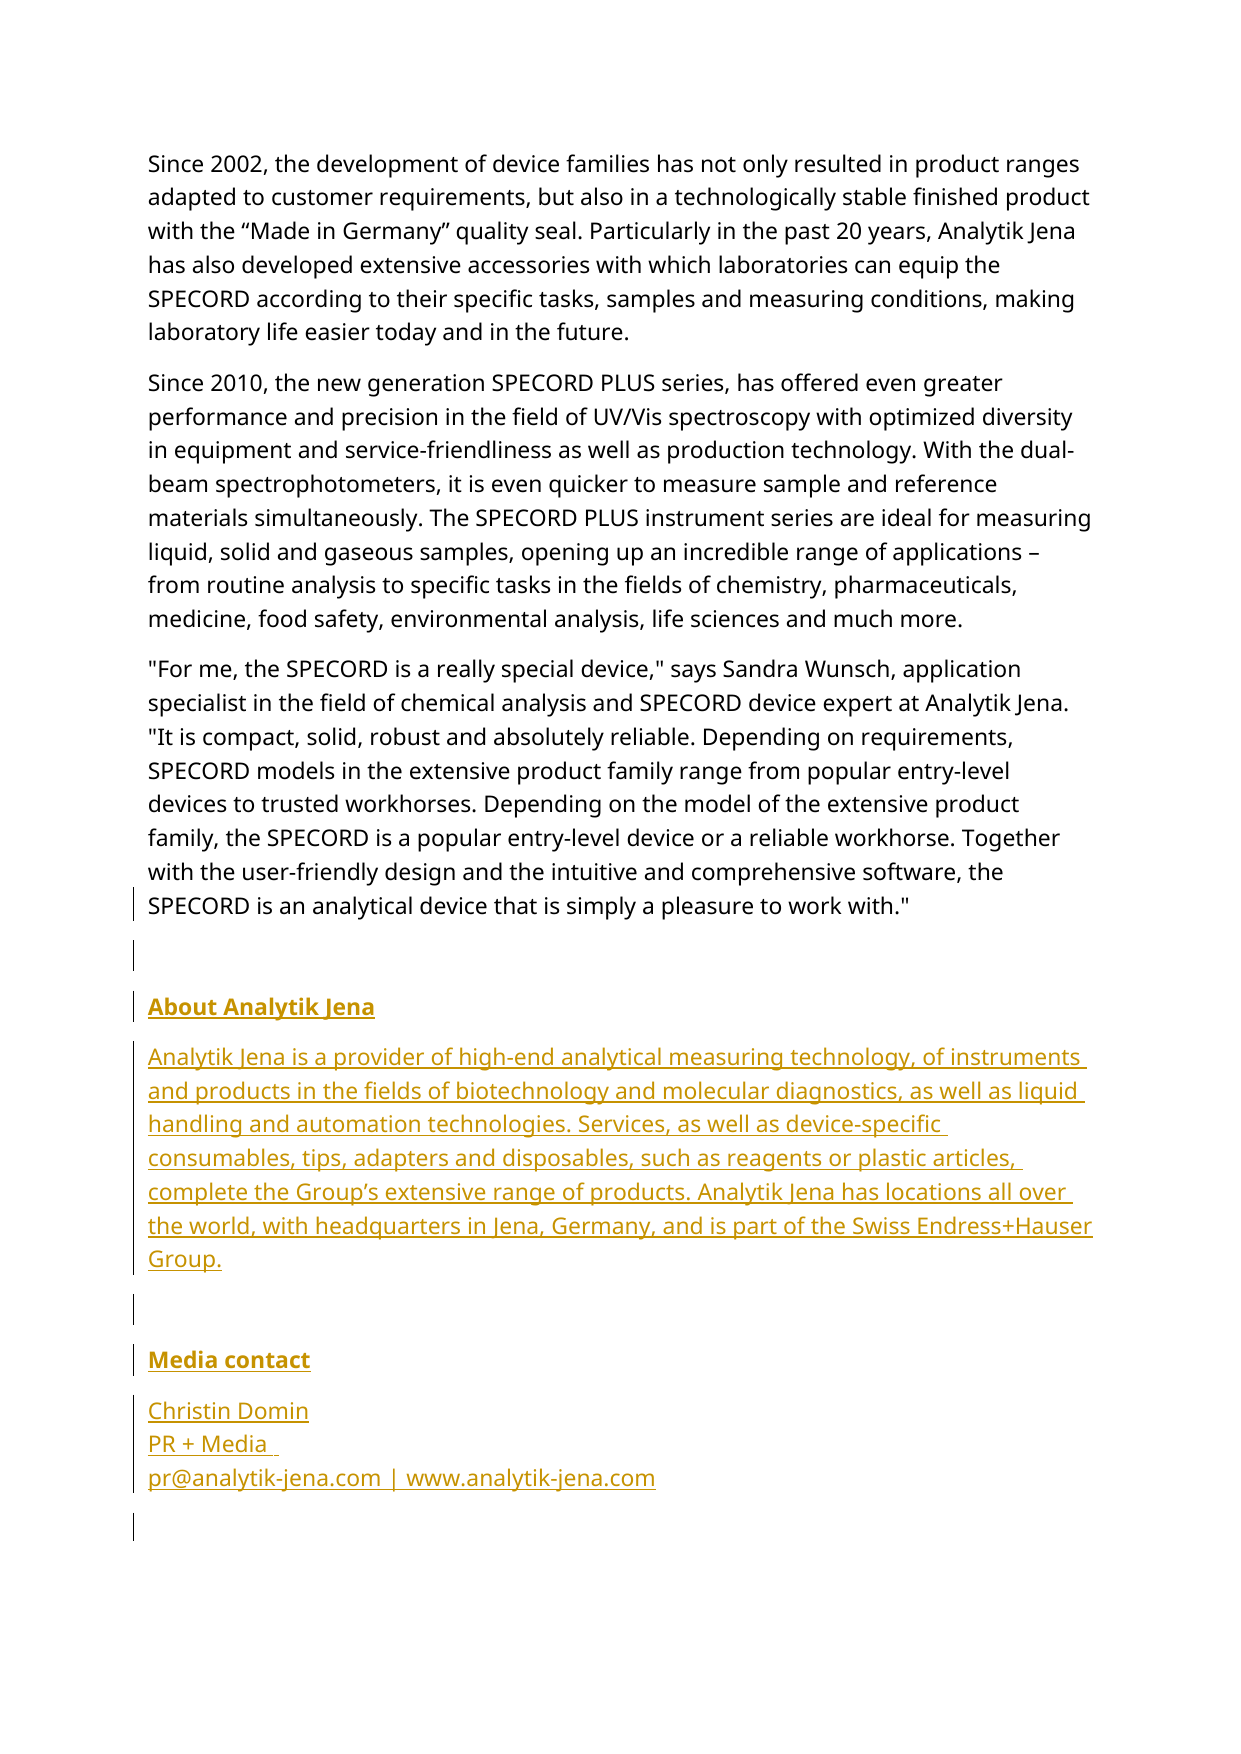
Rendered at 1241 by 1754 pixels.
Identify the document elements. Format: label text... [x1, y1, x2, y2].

text Since 2002, the development of device families has not only resulted in product ranges adapted to customer requirements, but also in a technologically stable finished product with the “Made in Germany” quality seal. Particularly in the past 20 years, Analytik Jena has also developed extensive accessories with which laboratories can equip the SPECORD according to their specific tasks, samples and measuring conditions, making laboratory life easier today and in the future. [148, 148, 1093, 348]
text Since 2010, the new generation SPECORD PLUS series, has offered even greater performance and precision in the field of UV/Vis spectroscopy with optimized diversity in equipment and service-friendliness as well as production technology. With the dual-beam spectrophotometers, it is even quicker to measure sample and reference materials simultaneously. The SPECORD PLUS instrument series are ideal for measuring liquid, solid and gaseous samples, opening up an incredible range of applications – from routine analysis to specific tasks in the fields of chemistry, pharmaceuticals, medicine, food safety, environmental analysis, life sciences and much more. [148, 367, 1093, 634]
text "For me, the SPECORD is a really special device," says Sandra Wunsch, application specialist in the field of chemical analysis and SPECORD device expert at Analytik Jena. "It is compact, solid, robust and absolutely reliable. Depending on requirements, SPECORD models in the extensive product family range from popular entry-level devices to trusted workhorses. Depending on the model of the extensive product family, the SPECORD is a popular entry-level device or a reliable workhorse. Together with the user-friendly design and the intuitive and comprehensive software, the SPECORD is an analytical device that is simply a pleasure to work with." [148, 653, 1093, 921]
